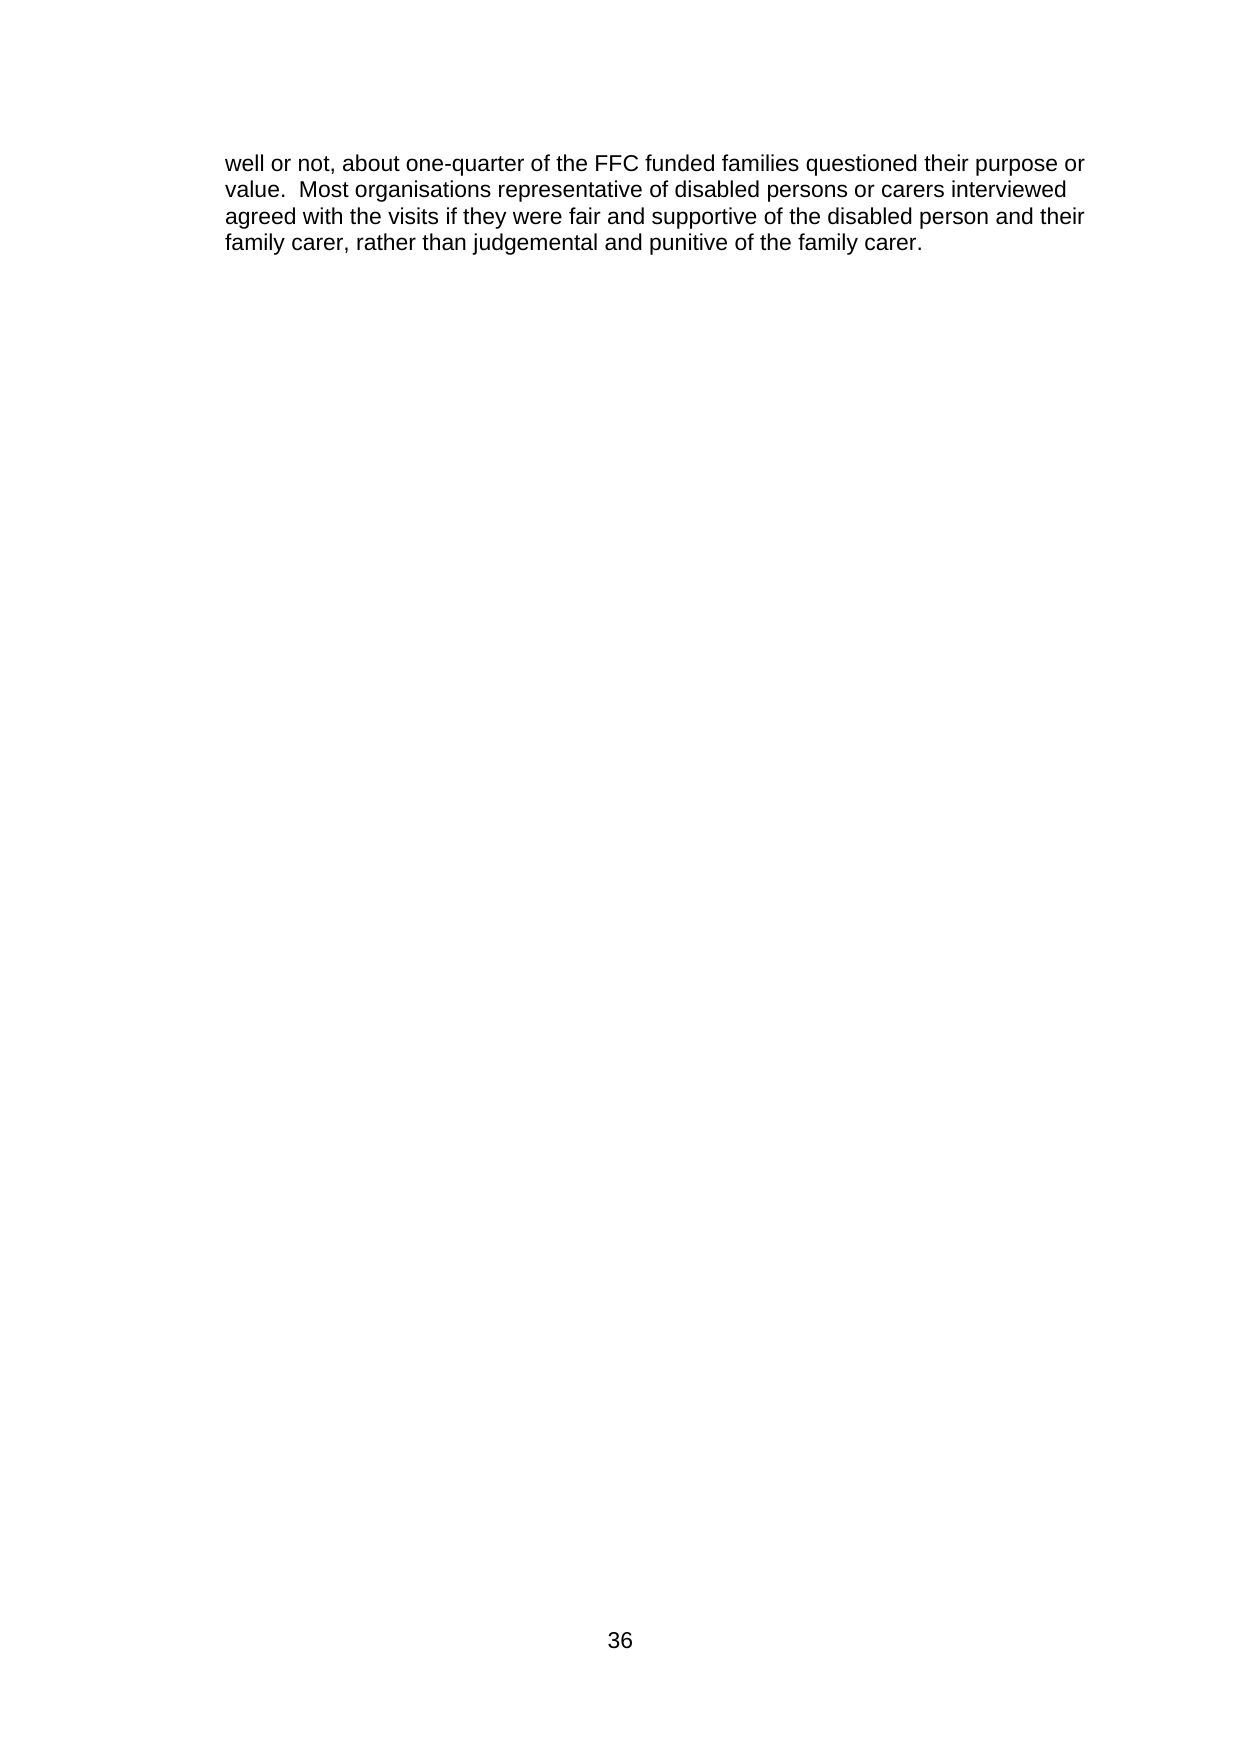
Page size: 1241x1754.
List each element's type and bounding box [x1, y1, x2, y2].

list [187, 150, 1090, 255]
